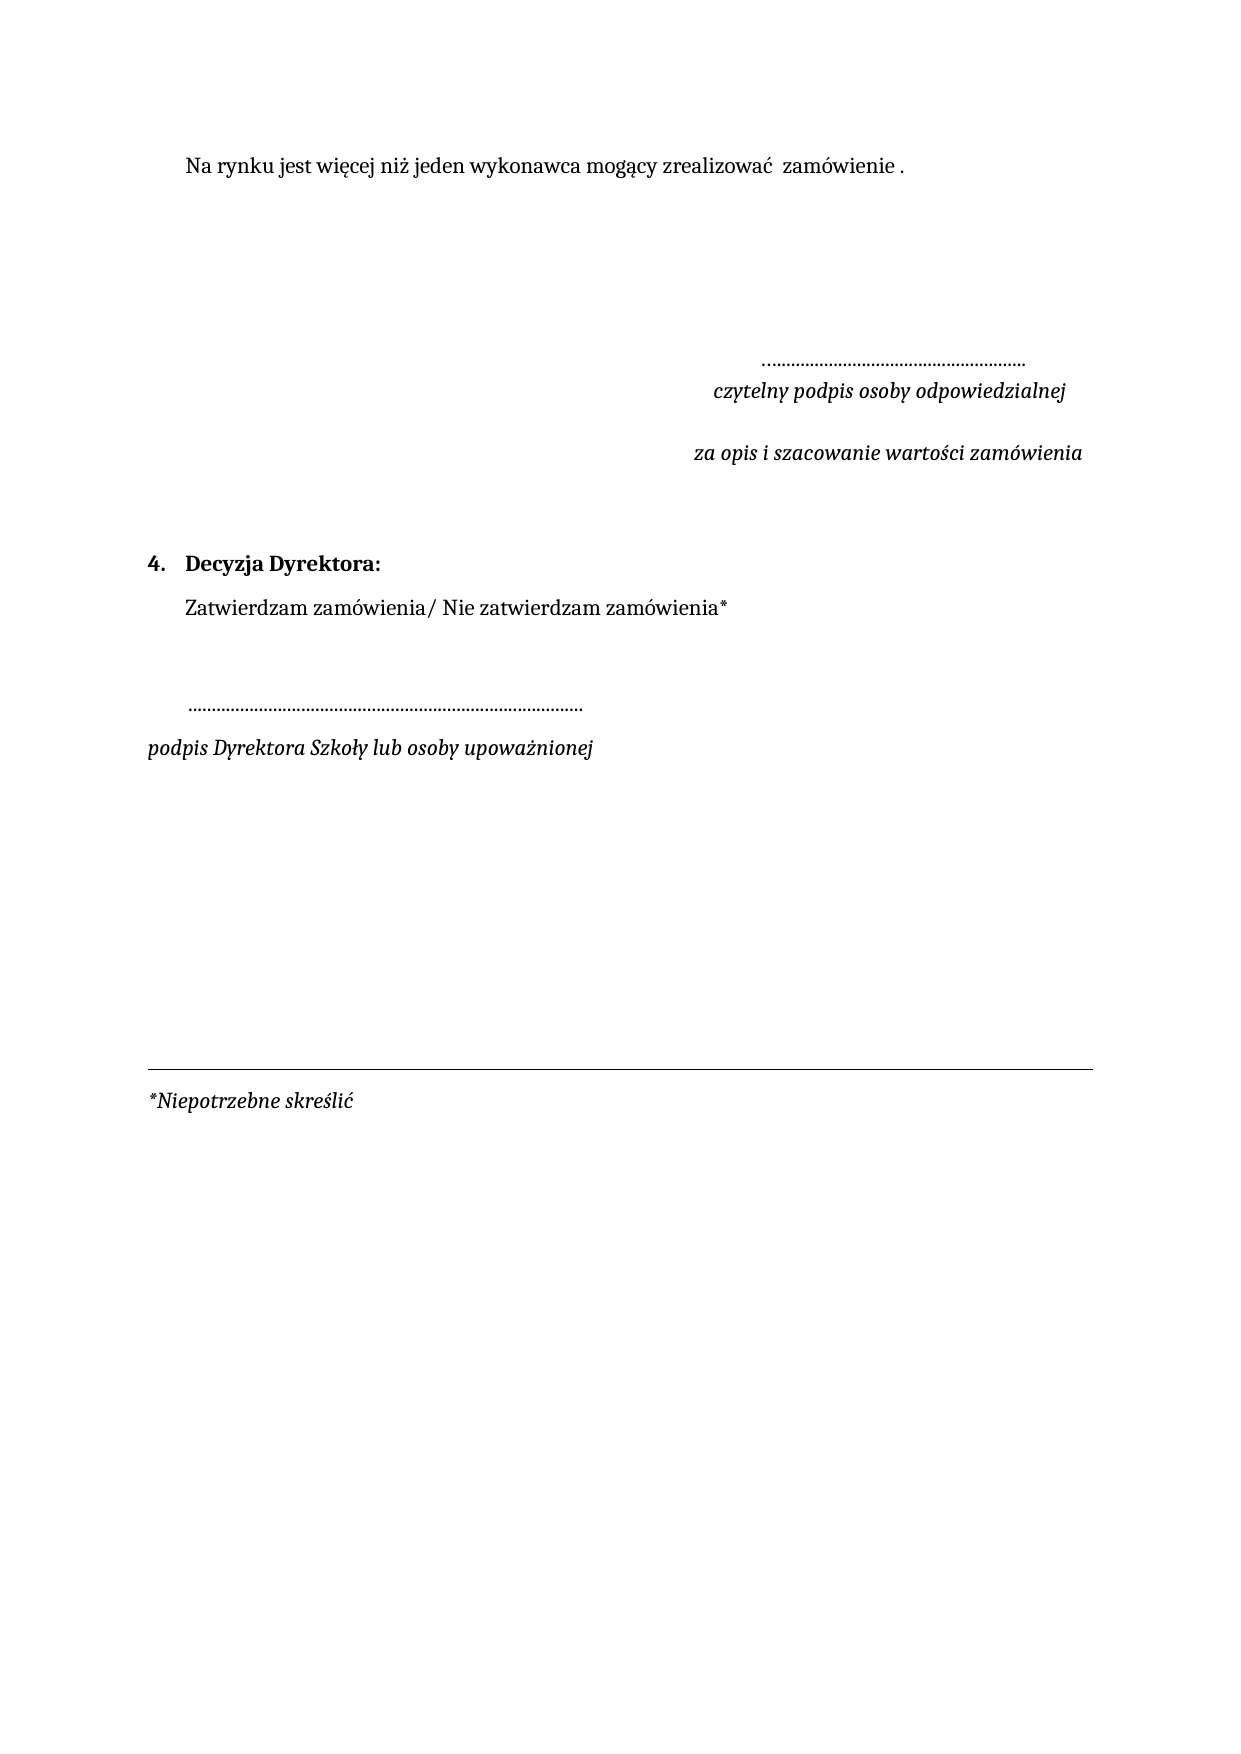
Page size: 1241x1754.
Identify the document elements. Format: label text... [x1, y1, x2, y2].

text …..................................................... czytelny podpis osoby odpowiedzialnej za opis i szacowanie wartości zamówienia [148, 341, 1093, 466]
text podpis Dyrektora Szkoły lub osoby upoważnionej [148, 730, 1093, 761]
text Zatwierdzam zamówienia/ Nie zatwierdzam zamówienia* [185, 589, 1093, 621]
list Na rynku jest więcej niż jeden wykonawca mogący zrealizować zamówienie . [185, 148, 1093, 179]
list Decyzja Dyrektora: [148, 546, 1093, 577]
text *Niepotrzebne skreślić [148, 1083, 1093, 1114]
text .................................................................................... [148, 686, 1093, 717]
